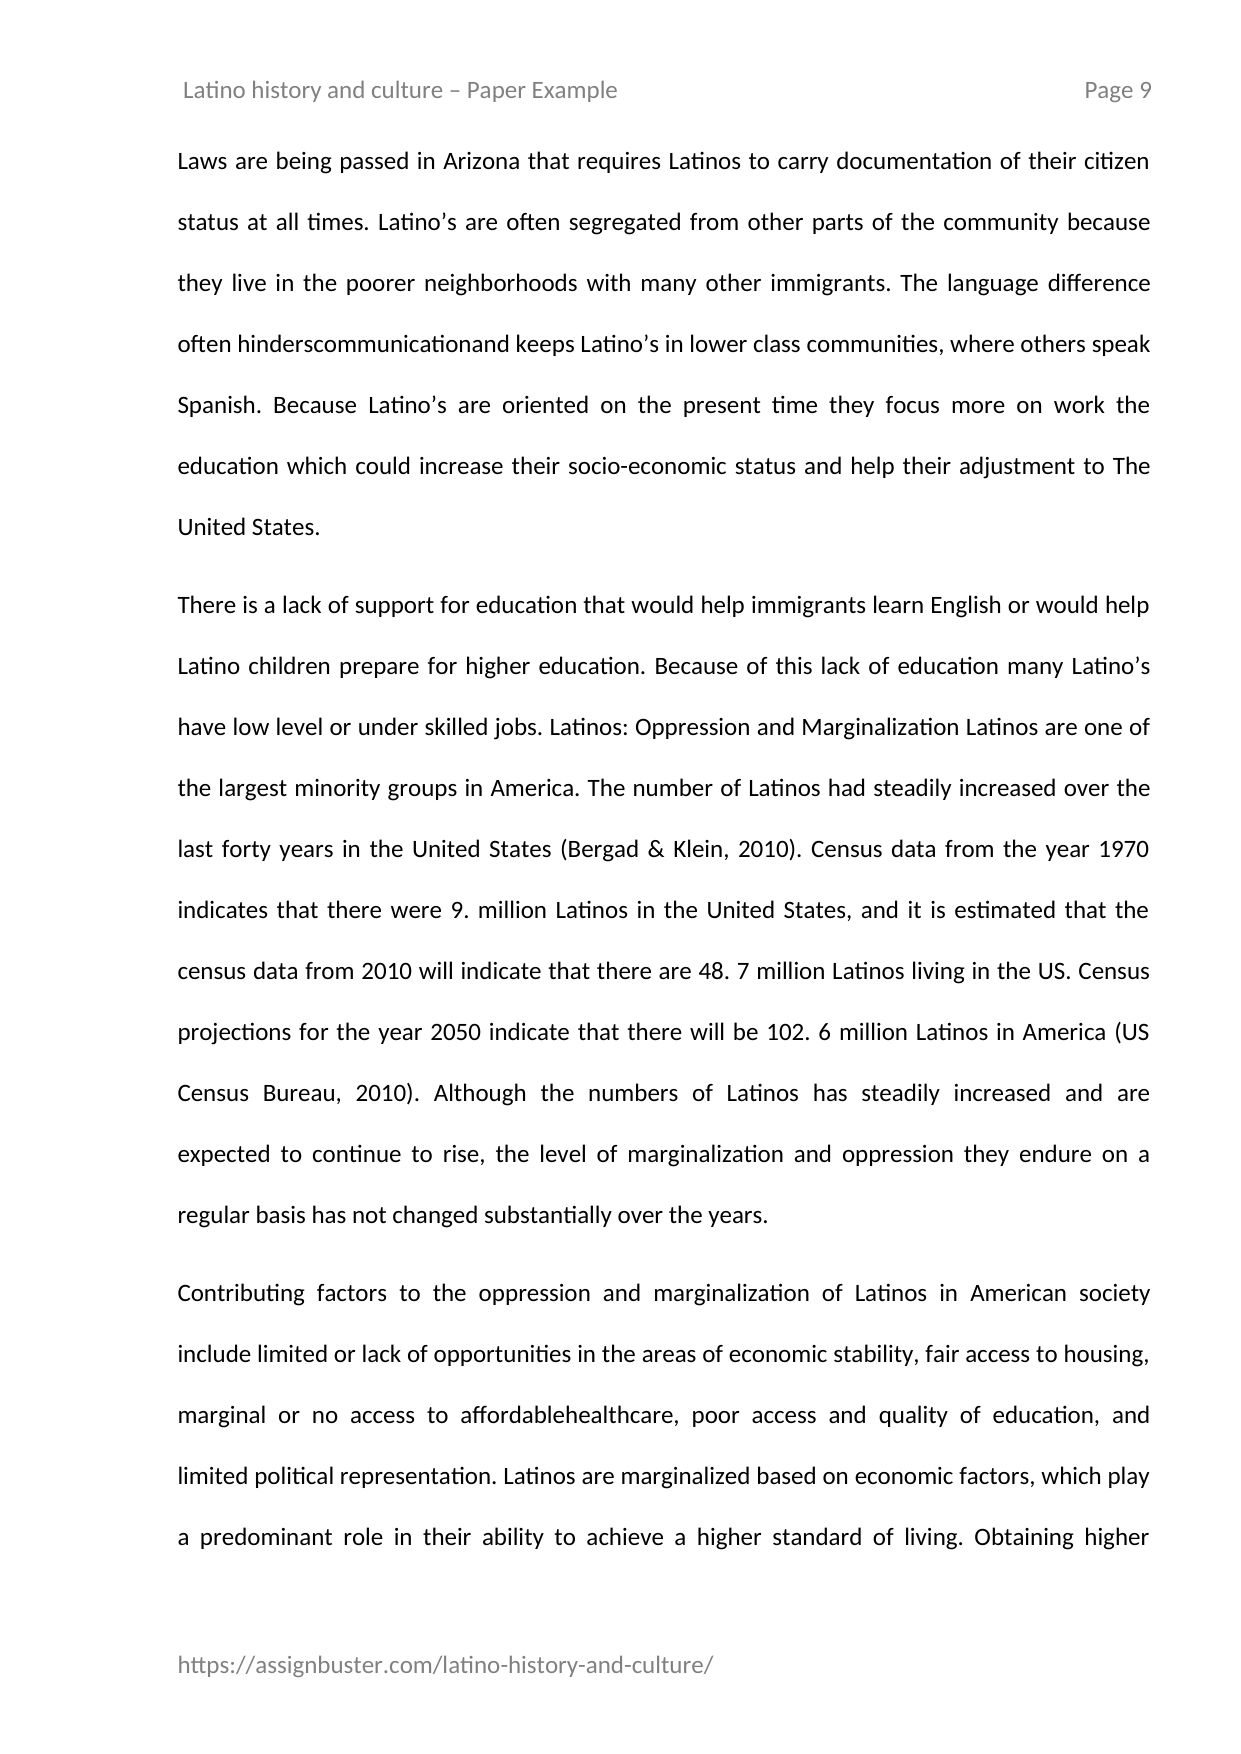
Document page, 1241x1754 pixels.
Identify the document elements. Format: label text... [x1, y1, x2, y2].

text Laws are being passed in Arizona that requires Latinos to carry documentation of their citizen status at all times. Latino’s are often segregated from other parts of the community because they live in the poorer neighborhoods with many other immigrants. The language difference often hinderscommunicationand keeps Latino’s in lower class communities, where others speak Spanish. Because Latino’s are oriented on the present time they focus more on work the education which could increase their socio-economic status and help their adjustment to The United States. [177, 145, 1152, 542]
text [177, 1277, 1152, 1552]
text There is a lack of support for education that would help immigrants learn English or would help Latino children prepare for higher education. Because of this lack of education many Latino’s have low level or under skilled jobs. Latinos: Oppression and Marginalization Latinos are one of the largest minority groups in America. The number of Latinos had steadily increased over the last forty years in the United States (Bergad & Klein, 2010). Census data from the year 1970 indicates that there were 9. million Latinos in the United States, and it is estimated that the census data from 2010 will indicate that there are 48. 7 million Latinos living in the US. Census projections for the year 2050 indicate that there will be 102. 6 million Latinos in America (US Census Bureau, 2010). Although the numbers of Latinos has steadily increased and are expected to continue to rise, the level of marginalization and oppression they endure on a regular basis has not changed substantially over the years. [177, 589, 1152, 1230]
